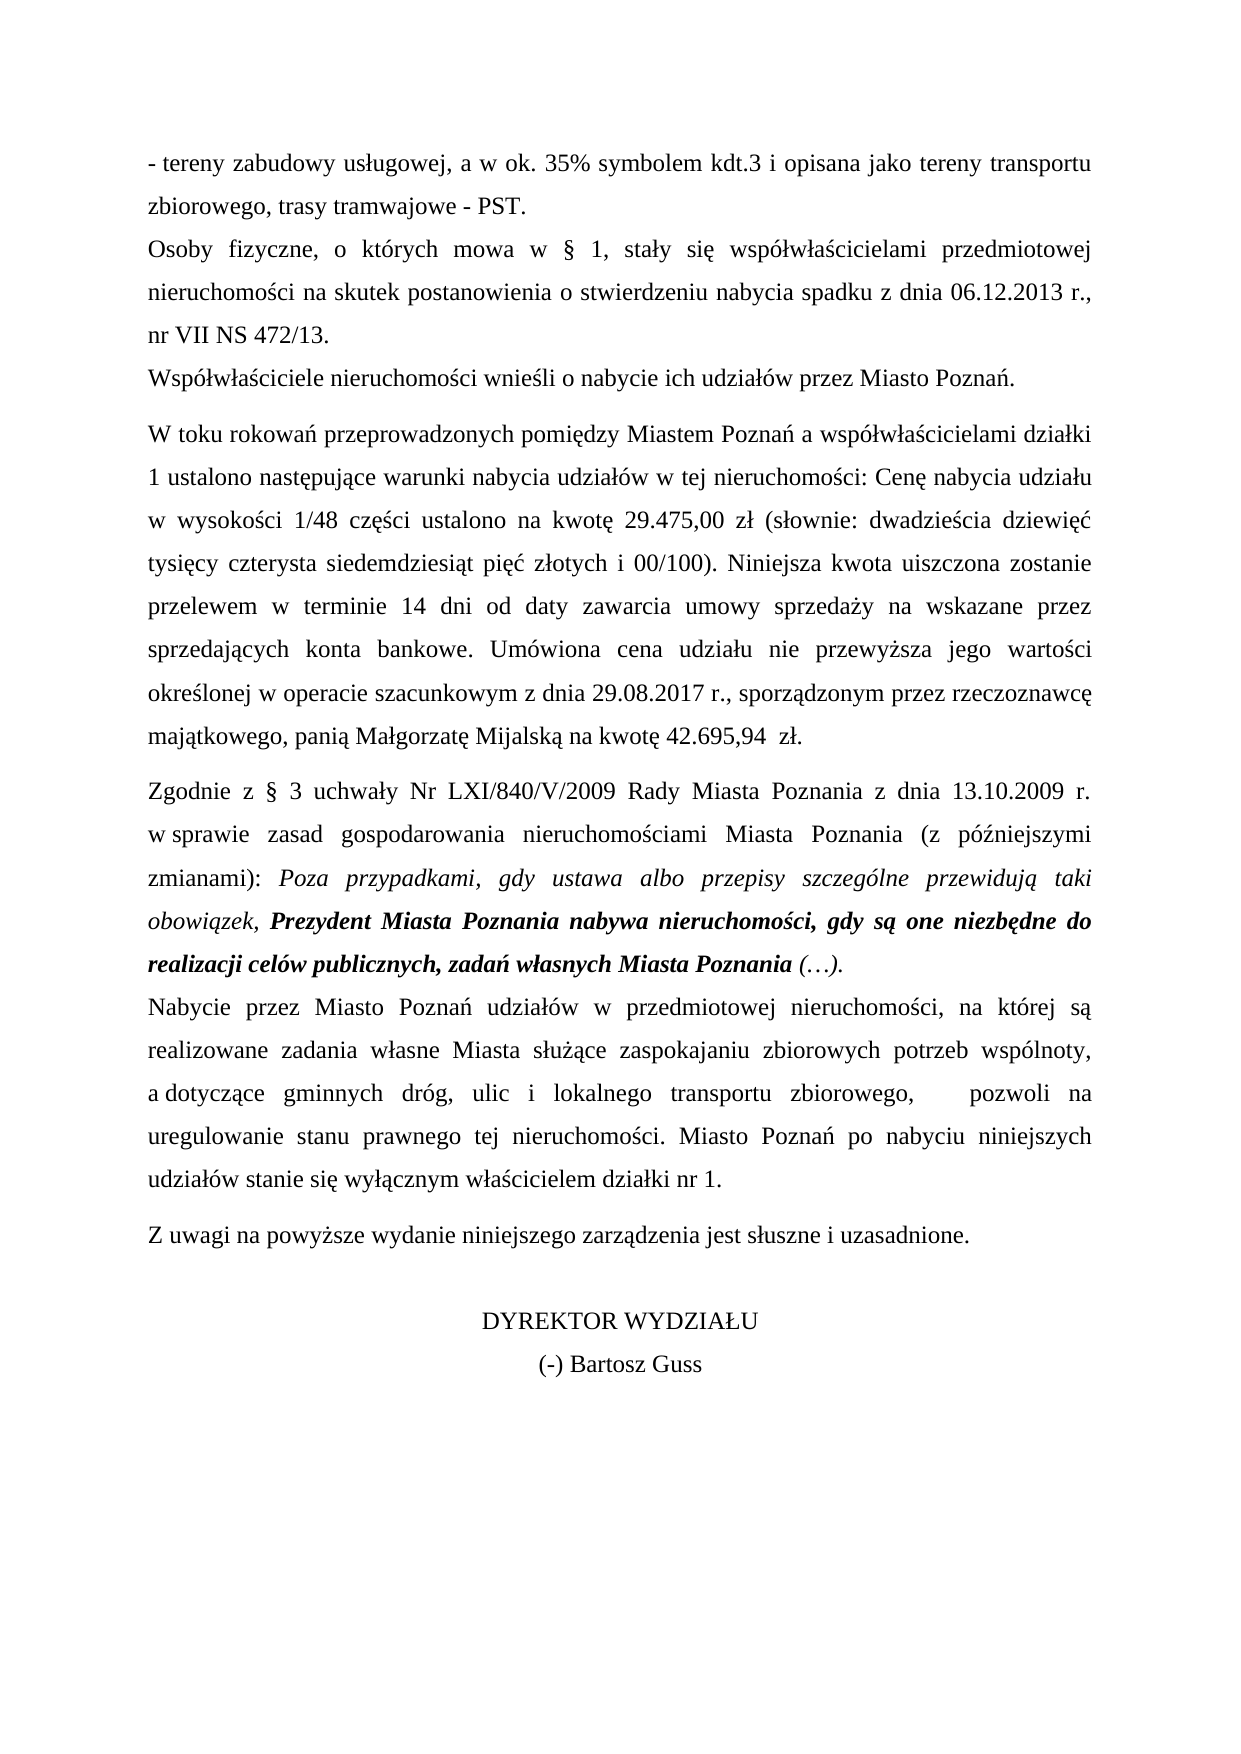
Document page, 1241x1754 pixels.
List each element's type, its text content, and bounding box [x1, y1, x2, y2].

text Zgodnie z § 3 uchwały Nr LXI/840/V/2009 Rady Miasta Poznania z dnia 13.10.2009 r. w sprawie zasad gospodarowania nieruchomościami Miasta Poznania (z późniejszymi zmianami): Poza przypadkami, gdy ustawa albo przepisy szczególne przewidują taki obowiązek, Prezydent Miasta Poznania nabywa nieruchomości, gdy są one niezbędne do realizacji celów publicznych, zadań własnych Miasta Poznania (…). [148, 776, 1093, 978]
text Współwłaściciele nieruchomości wnieśli o nabycie ich udziałów przez Miasto Poznań. [148, 363, 1093, 392]
text (-) Bartosz Guss [148, 1349, 1093, 1378]
text Z uwagi na powyższe wydanie niniejszego zarządzenia jest słuszne i uzasadnione. [148, 1220, 1093, 1249]
text W toku rokowań przeprowadzonych pomiędzy Miastem Poznań a współwłaścicielami działki 1 ustalono następujące warunki nabycia udziałów w tej nieruchomości: Cenę nabycia udziału w wysokości 1/48 części ustalono na kwotę 29.475,00 zł (słownie: dwadzieścia dziewięć tysięcy czterysta siedemdziesiąt pięć złotych i 00/100). Niniejsza kwota uiszczona zostanie przelewem w terminie 14 dni od daty zawarcia umowy sprzedaży na wskazane przez sprzedających konta bankowe. Umówiona cena udziału nie przewyższa jego wartości określonej w operacie szacunkowym z dnia 29.08.2017 r., sporządzonym przez rzeczoznawcę majątkowego, panią Małgorzatę Mijalską na kwotę 42.695,94 zł. [148, 419, 1093, 749]
text Osoby fizyczne, o których mowa w § 1, stały się współwłaścicielami przedmiotowej nieruchomości na skutek postanowienia o stwierdzeniu nabycia spadku z dnia 06.12.2013 r., nr VII NS 472/13. [148, 234, 1093, 349]
text Nabycie przez Miasto Poznań udziałów w przedmiotowej nieruchomości, na której są realizowane zadania własne Miasta służące zaspokajaniu zbiorowych potrzeb wspólnoty, a dotyczące gminnych dróg, ulic i lokalnego transportu zbiorowego, pozwoli na uregulowanie stanu prawnego tej nieruchomości. Miasto Poznań po nabyciu niniejszych udziałów stanie się wyłącznym właścicielem działki nr 1. [148, 992, 1093, 1193]
text DYREKTOR WYDZIAŁU [148, 1306, 1093, 1335]
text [148, 148, 1093, 219]
